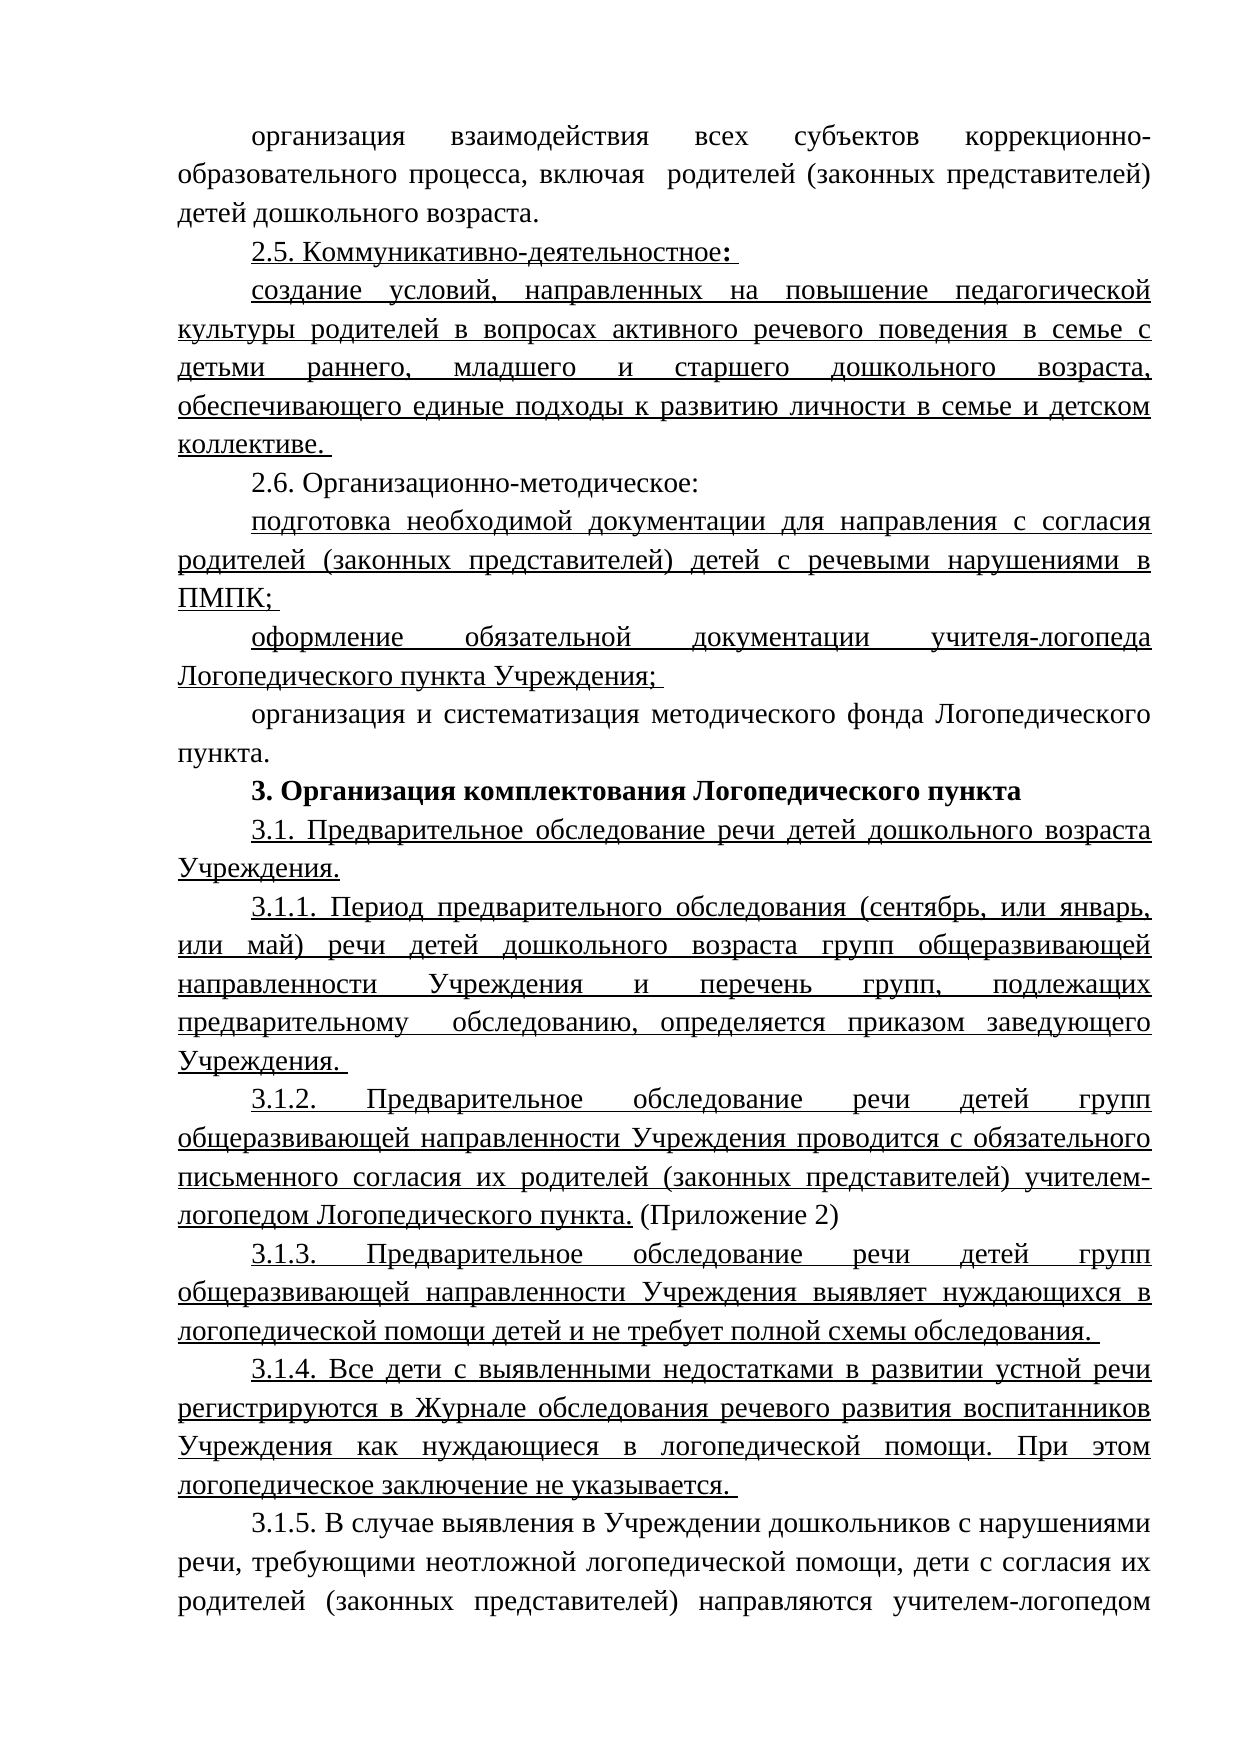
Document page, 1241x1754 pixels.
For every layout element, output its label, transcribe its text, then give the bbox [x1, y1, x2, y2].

text создание условий, направленных на повышение педагогической культуры родителей в вопросах активного речевого поведения в семье с детьми раннего, младшего и старшего дошкольного возраста, обеспечивающего единые подходы к развитию личности в семье и детском коллективе. [177, 380, 1152, 460]
text 3.1. Предварительное обследование речи детей дошкольного возраста Учреждения. [177, 812, 1152, 884]
text 3.1.4. Все дети с выявленными недостатками в развитии устной речи регистрируются в Журнале обследования речевого развития воспитанников Учреждения как нуждающиеся в логопедической помощи. При этом логопедическое заключение не указывается. [177, 1351, 1152, 1501]
text организация взаимодействия всех субъектов коррекционно-образовательного процесса, включая родителей (законных представителей) детей дошкольного возраста. [177, 118, 1152, 229]
text 3.1.2. Предварительное обследование речи детей групп общеразвивающей направленности Учреждения проводится с обязательного письменного согласия их родителей (законных представителей) учителем-логопедом Логопедического пункта. (Приложение 2) [177, 1189, 1152, 1231]
text создание условий, направленных на повышение педагогической культуры родителей в вопросах активного речевого поведения в семье с детьми раннего, младшего и старшего дошкольного возраста, обеспечивающего единые подходы к развитию личности в семье и детском коллективе. [177, 272, 1152, 340]
text 3.1.3. Предварительное обследование речи детей групп общеразвивающей направленности Учреждения выявляет нуждающихся в логопедической помощи детей и не требует полной схемы обследования. [177, 1236, 1152, 1303]
text 3.1.2. Предварительное обследование речи детей групп общеразвивающей направленности Учреждения проводится с обязательного письменного согласия их родителей (законных представителей) учителем-логопедом Логопедического пункта. (Приложение 2) [177, 1150, 1152, 1188]
text оформление обязательной документации учителя-логопеда Логопедического пункта Учреждения; [177, 619, 1152, 691]
text 3.1.2. Предварительное обследование речи детей групп общеразвивающей направленности Учреждения проводится с обязательного письменного согласия их родителей (законных представителей) учителем-логопедом Логопедического пункта. (Приложение 2) [177, 1082, 1152, 1149]
text подготовка необходимой документации для направления с согласия родителей (законных представителей) детей с речевыми нарушениями в ПМПК; [177, 503, 1152, 614]
text 3.1.3. Предварительное обследование речи детей групп общеразвивающей направленности Учреждения выявляет нуждающихся в логопедической помощи детей и не требует полной схемы обследования. [177, 1304, 1152, 1346]
text 3.1.1. Период предварительного обследования (сентябрь, или январь, или май) речи детей дошкольного возраста групп общеразвивающей направленности Учреждения и перечень групп, подлежащих предварительному обследованию, определяется приказом заведующего Учреждения. [177, 889, 1152, 956]
text 3.1.1. Период предварительного обследования (сентябрь, или январь, или май) речи детей дошкольного возраста групп общеразвивающей направленности Учреждения и перечень групп, подлежащих предварительному обследованию, определяется приказом заведующего Учреждения. [177, 1035, 1152, 1077]
text создание условий, направленных на повышение педагогической культуры родителей в вопросах активного речевого поведения в семье с детьми раннего, младшего и старшего дошкольного возраста, обеспечивающего единые подходы к развитию личности в семье и детском коллективе. [177, 341, 1152, 378]
text организация и систематизация методического фонда Логопедического пункта. [177, 696, 1152, 768]
text 3.1.1. Период предварительного обследования (сентябрь, или январь, или май) речи детей дошкольного возраста групп общеразвивающей направленности Учреждения и перечень групп, подлежащих предварительному обследованию, определяется приказом заведующего Учреждения. [177, 957, 1152, 995]
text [177, 1506, 1152, 1616]
text 2.5. Коммуникативно-деятельностное: [177, 234, 1152, 267]
text 3. Организация комплектования Логопедического пункта [177, 773, 1152, 807]
text 2.6. Организационно-методическое: [177, 465, 1152, 498]
text 3.1.1. Период предварительного обследования (сентябрь, или январь, или май) речи детей дошкольного возраста групп общеразвивающей направленности Учреждения и перечень групп, подлежащих предварительному обследованию, определяется приказом заведующего Учреждения. [177, 996, 1152, 1034]
